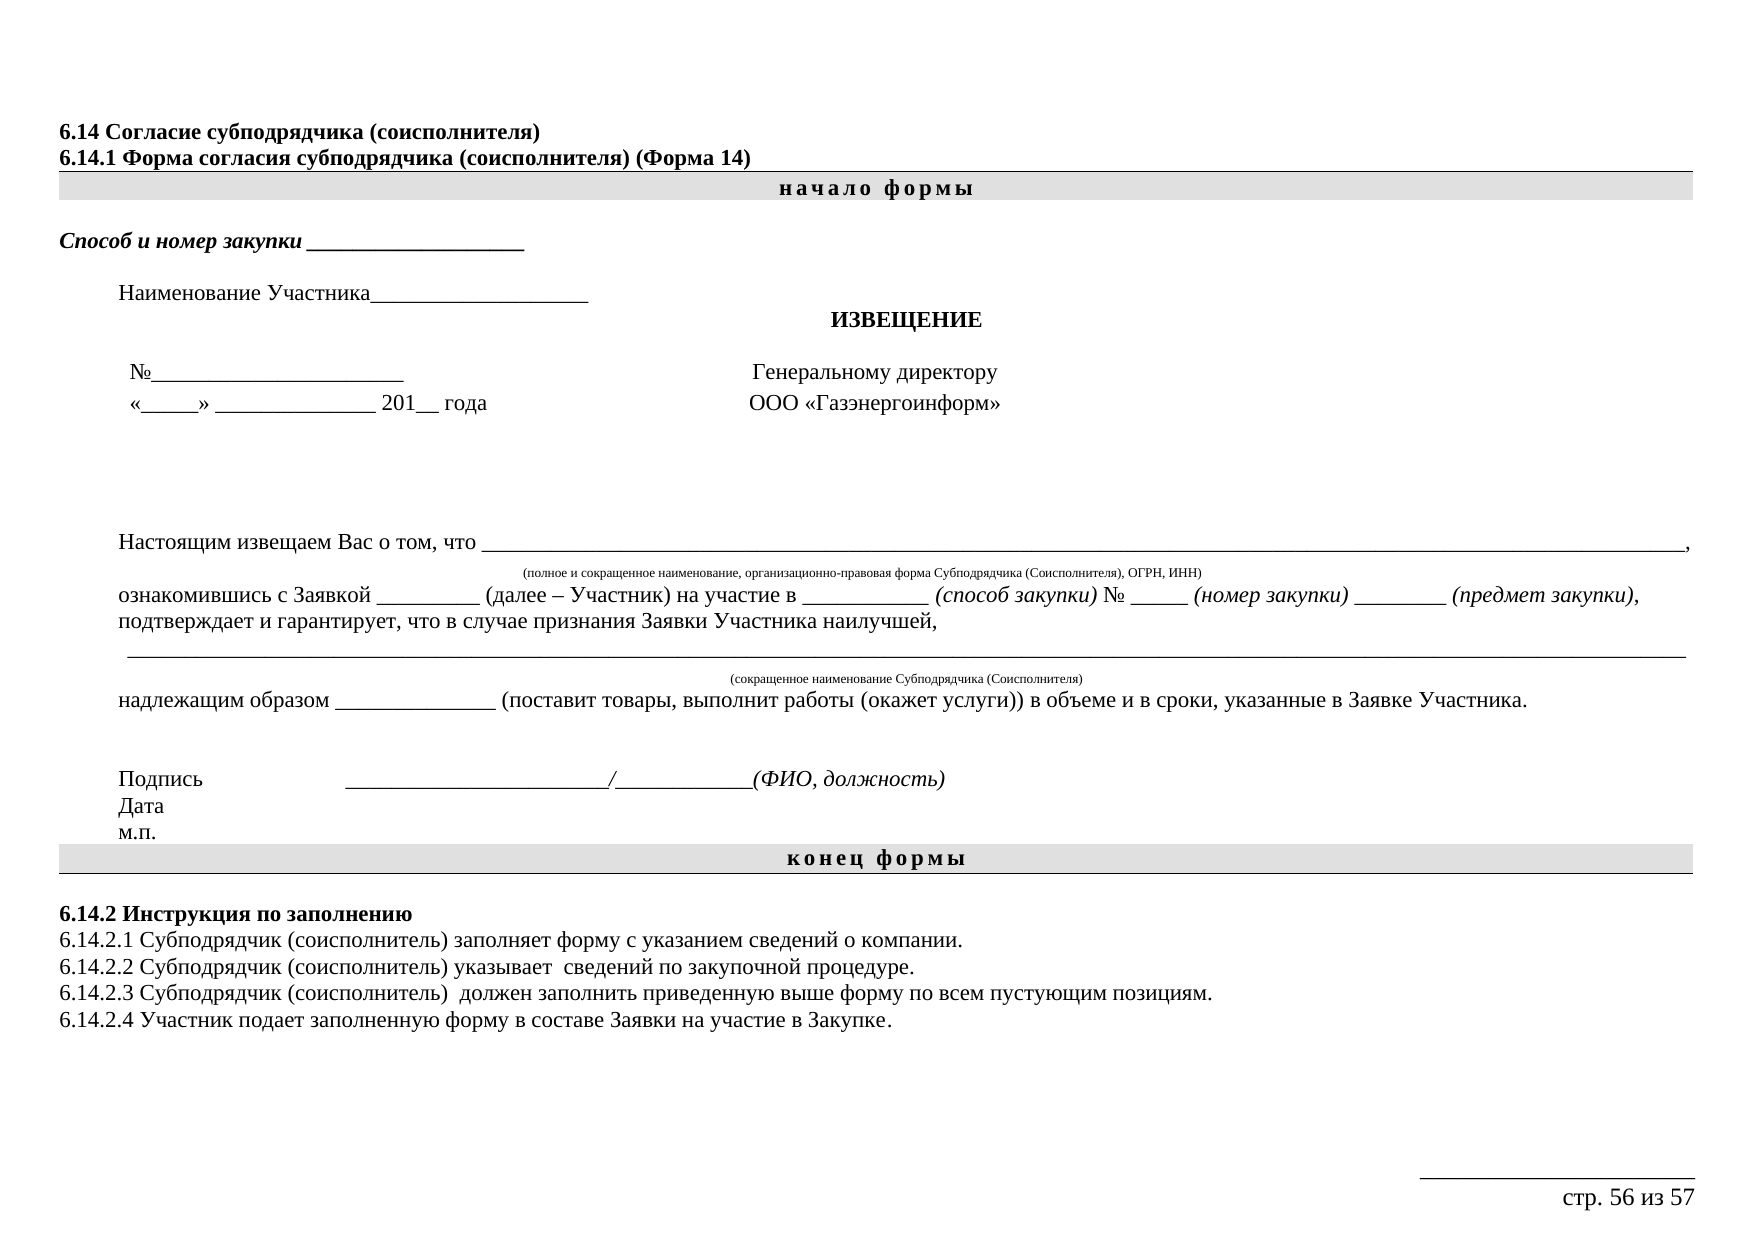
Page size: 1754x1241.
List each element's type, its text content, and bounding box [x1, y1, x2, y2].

table_header №______________________ «_____» ______________ 201__ года [118, 359, 616, 449]
text Подпись _______________________/____________(ФИО, должность) [118, 765, 1695, 792]
text Способ и номер закупки ___________________ [59, 227, 1695, 253]
text 6.14.2.1 Субподрядчик (соисполнитель) заполняет форму с указанием сведений о компании. [59, 927, 1695, 953]
text ИЗВЕЩЕНИЕ [118, 306, 1695, 332]
text м.п. [118, 818, 1695, 844]
text ознакомившись с Заявкой _________ (далее – Участник) на участие в ___________ (способ закупки) № _____ (номер закупки) ________ (предмет закупки), [118, 581, 1695, 607]
text 6.14.2.3 Субподрядчик (соисполнитель) должен заполнить приведенную выше форму по всем пустующим позициям. [59, 979, 1695, 1006]
text 6.14.2.4 Участник подает заполненную форму в составе Заявки на участие в Закупке. [59, 1006, 1695, 1032]
text 6.14 Согласие субподрядчика (соисполнителя) [59, 118, 1695, 144]
text Дата [118, 792, 1695, 818]
text начало формы [59, 172, 1693, 200]
text Настоящим извещаем Вас о том, что _________________________________________________________________________________________________________, [118, 528, 1695, 554]
text конец формы [59, 844, 1693, 873]
text подтверждает и гарантирует, что в случае признания Заявки Участника наилучшей, [118, 607, 1695, 633]
text Наименование Участника___________________ [118, 279, 1695, 306]
text ________________________________________________________________________________________________________________________________________ [118, 633, 1695, 660]
text 6.14.1 Форма согласия субподрядчика (соисполнителя) (Форма 14) [59, 144, 1695, 171]
text (сокращенное наименование Субподрядчика (Соисполнителя) [118, 660, 1695, 686]
text надлежащим образом ______________ (поставит товары, выполнит работы (окажет услуги)) в объеме и в сроки, указанные в Заявке Участника. [118, 686, 1695, 713]
table_header Генеральному директору ООО «Газэнергоинформ» [616, 359, 1133, 449]
text 6.14.2.2 Субподрядчик (соисполнитель) указывает сведений по закупочной процедуре. [59, 953, 1695, 979]
text 6.14.2 Инструкция по заполнению [59, 900, 1695, 927]
text (полное и сокращенное наименование, организационно-правовая форма Субподрядчика (Соисполнителя), ОГРН, ИНН) [59, 554, 1666, 581]
